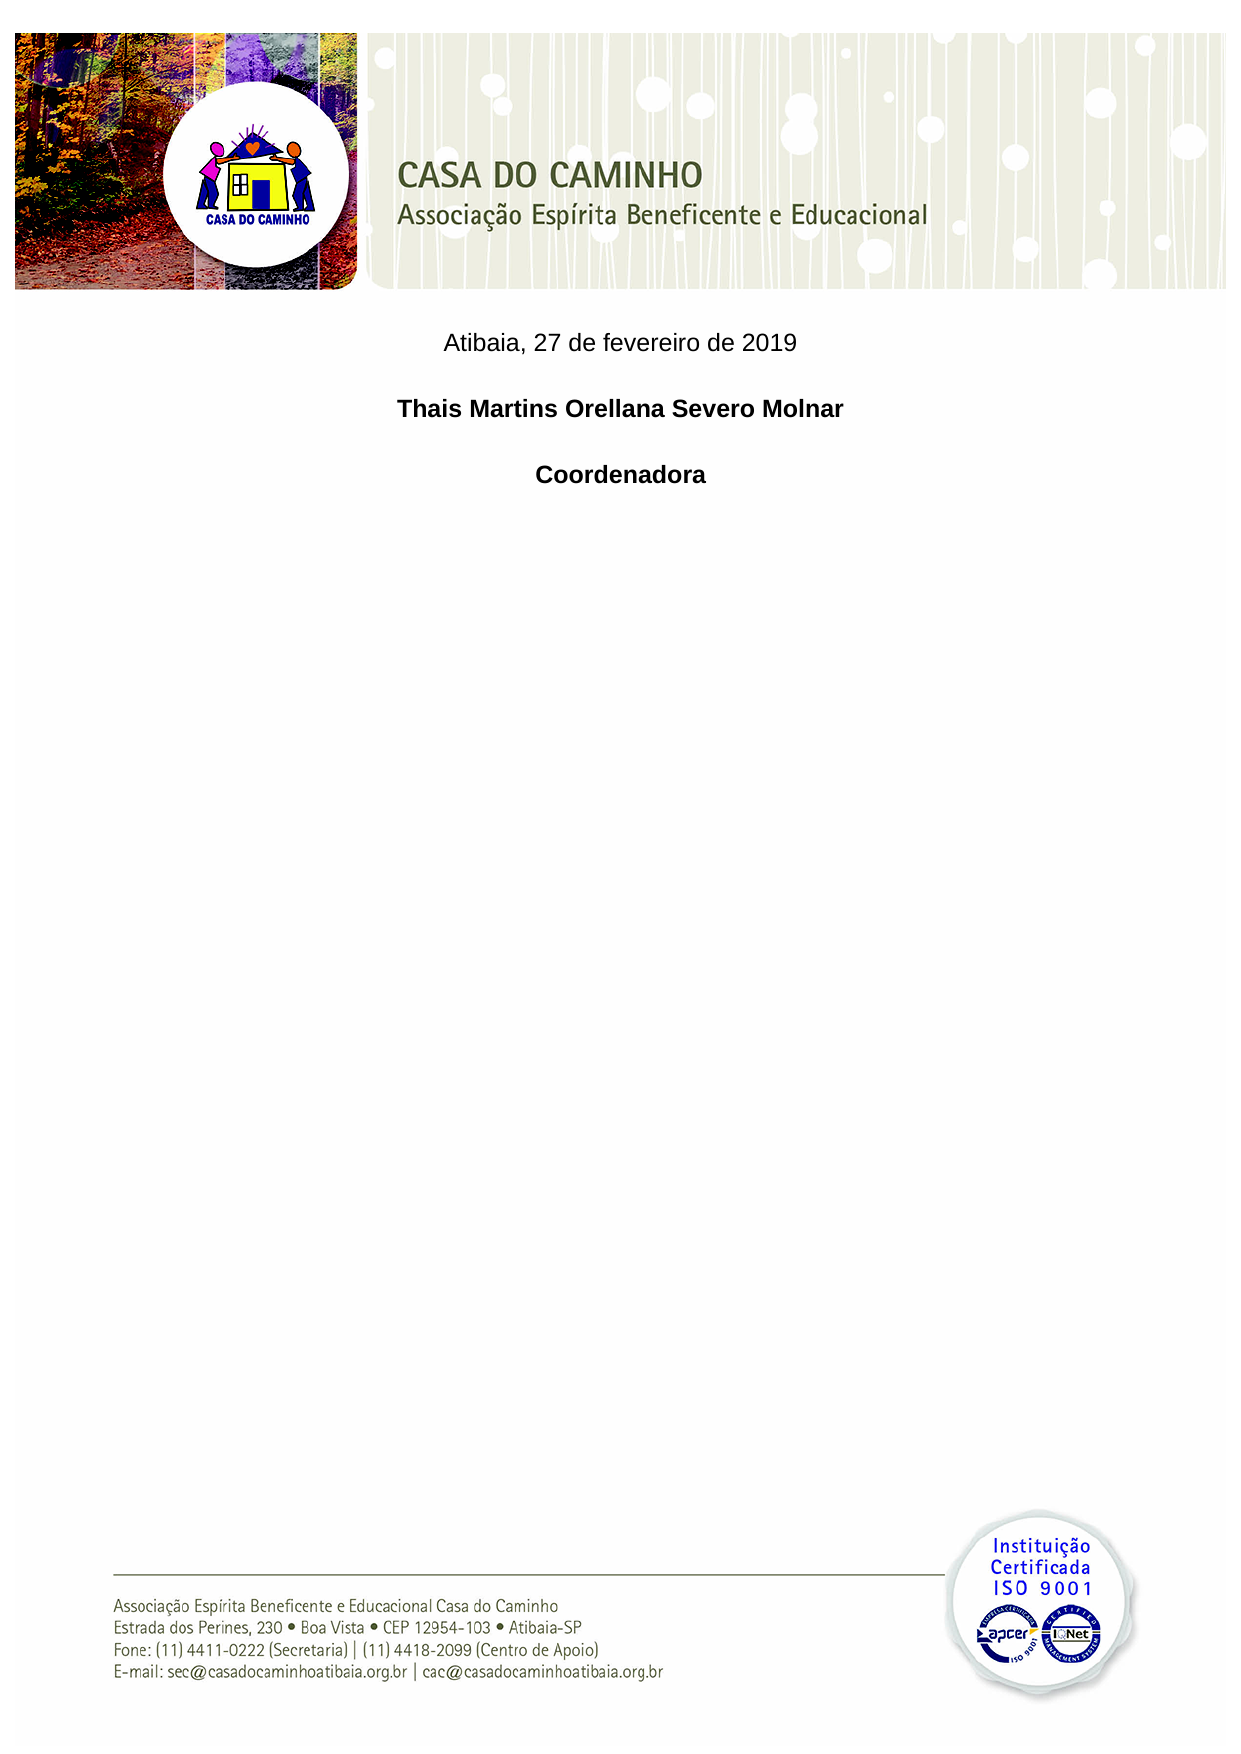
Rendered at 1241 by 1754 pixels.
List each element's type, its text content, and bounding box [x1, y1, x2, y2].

picture [15, 33, 1226, 1746]
text Atibaia, 27 de fevereiro de 2019 [133, 328, 1108, 357]
text Thais Martins Orellana Severo Molnar [133, 394, 1108, 423]
text Coordenadora [133, 461, 1108, 489]
